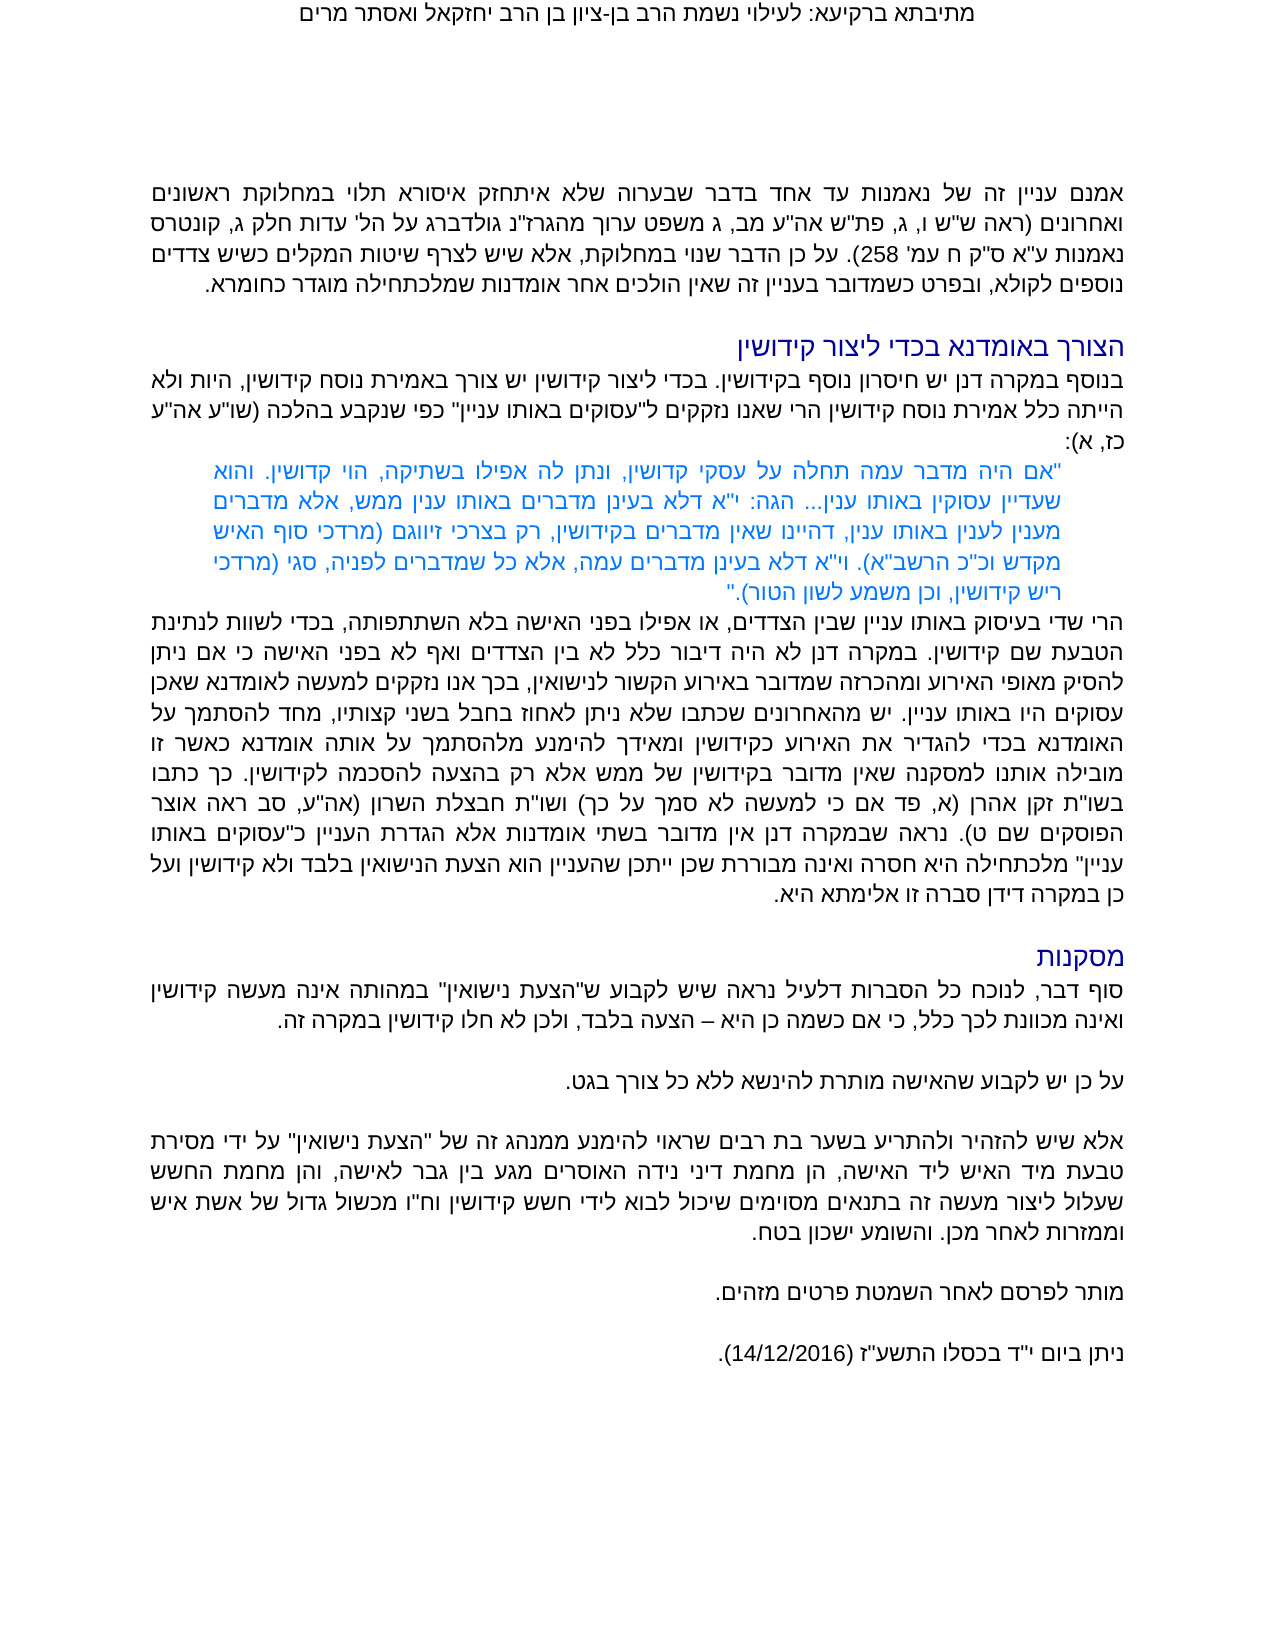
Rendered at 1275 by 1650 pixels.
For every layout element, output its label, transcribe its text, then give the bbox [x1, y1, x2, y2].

text הרי שדי בעיסוק באותו עניין שבין הצדדים, או אפילו בפני האישה בלא השתתפותה, בכדי לשוות לנתינת הטבעת שם קידושין. במקרה דנן לא היה דיבור כלל לא בין הצדדים ואף לא בפני האישה כי אם ניתן להסיק מאופי האירוע ומהכרזה שמדובר באירוע הקשור לנישואין, בכך אנו נזקקים למעשה לאומדנא שאכן עסוקים היו באותו עניין. יש מהאחרונים שכתבו שלא ניתן לאחוז בחבל בשני קצותיו, מחד להסתמך על האומדנא בכדי להגדיר את האירוע כקידושין ומאידך להימנע מלהסתמך על אותה אומדנא כאשר זו מובילה אותנו למסקנה שאין מדובר בקידושין של ממש אלא רק בהצעה להסכמה לקידושין. כך כתבו בשו"ת זקן אהרן (א, פד אם כי למעשה לא סמך על כך) ושו"ת חבצלת השרון (אה"ע, סב ראה אוצר הפוסקים שם ט). נראה שבמקרה דנן אין מדובר בשתי אומדנות אלא הגדרת העניין כ"עסוקים באותו עניין" מלכתחילה היא חסרה ואינה מבוררת שכן ייתכן שהעניין הוא הצעת הנישואין בלבד ולא קידושין ועל כן במקרה דידן סברה זו אלימתא היא. [150, 609, 1125, 907]
text על כן יש לקבוע שהאישה מותרת להינשא ללא כל צורך בגט. [150, 1068, 1125, 1094]
text אמנם עניין זה של נאמנות עד אחד בדבר שבערוה שלא איתחזק איסורא תלוי במחלוקת ראשונים ואחרונים (ראה ש"ש ו, ג, פת"ש אה"ע מב, ג משפט ערוך מהגרז"נ גולדברג על הל' עדות חלק ג, קונטרס נאמנות ע"א ס"ק ח עמ' 258). על כן הדבר שנוי במחלוקת, אלא שיש לצרף שיטות המקלים כשיש צדדים נוספים לקולא, ובפרט כשמדובר בעניין זה שאין הולכים אחר אומדנות שמלכתחילה מוגדר כחומרא. [150, 180, 1125, 297]
text ניתן ביום י"ד בכסלו התשע"ז (14/12/2016). [150, 1339, 1125, 1366]
text מסקנות [150, 941, 1125, 972]
text סוף דבר, לנוכח כל הסברות דלעיל נראה שיש לקבוע ש"הצעת נישואין" במהותה אינה מעשה קידושין ואינה מכוונת לכך כלל, כי אם כשמה כן היא – הצעה בלבד, ולכן לא חלו קידושין במקרה זה. [150, 977, 1125, 1034]
text הצורך באומדנא בכדי ליצור קידושין [150, 331, 1125, 362]
text "אם היה מדבר עמה תחלה על עסקי קדושין, ונתן לה אפילו בשתיקה, הוי קדושין. והוא שעדיין עסוקין באותו ענין... הגה: י"א דלא בעינן מדברים באותו ענין ממש, אלא מדברים מענין לענין באותו ענין, דהיינו שאין מדברים בקידושין, רק בצרכי זיווגם (מרדכי סוף האיש מקדש וכ"כ הרשב"א). וי"א דלא בעינן מדברים עמה, אלא כל שמדברים לפניה, סגי (מרדכי ריש קידושין, וכן משמע לשון הטור)." [212, 458, 1062, 605]
text בנוסף במקרה דנן יש חיסרון נוסף בקידושין. בכדי ליצור קידושין יש צורך באמירת נוסח קידושין, היות ולא הייתה כלל אמירת נוסח קידושין הרי שאנו נזקקים ל"עסוקים באותו עניין" כפי שנקבע בהלכה (שו"ע אה"ע כז, א): [150, 367, 1125, 454]
text אלא שיש להזהיר ולהתריע בשער בת רבים שראוי להימנע ממנהג זה של "הצעת נישואין" על ידי מסירת טבעת מיד האיש ליד האישה, הן מחמת דיני נידה האוסרים מגע בין גבר לאישה, והן מחמת החשש שעלול ליצור מעשה זה בתנאים מסוימים שיכול לבוא לידי חשש קידושין וח"ו מכשול גדול של אשת איש וממזרות לאחר מכן. והשומע ישכון בטח. [150, 1128, 1125, 1245]
text מותר לפרסם לאחר השמטת פרטים מזהים. [150, 1279, 1125, 1306]
